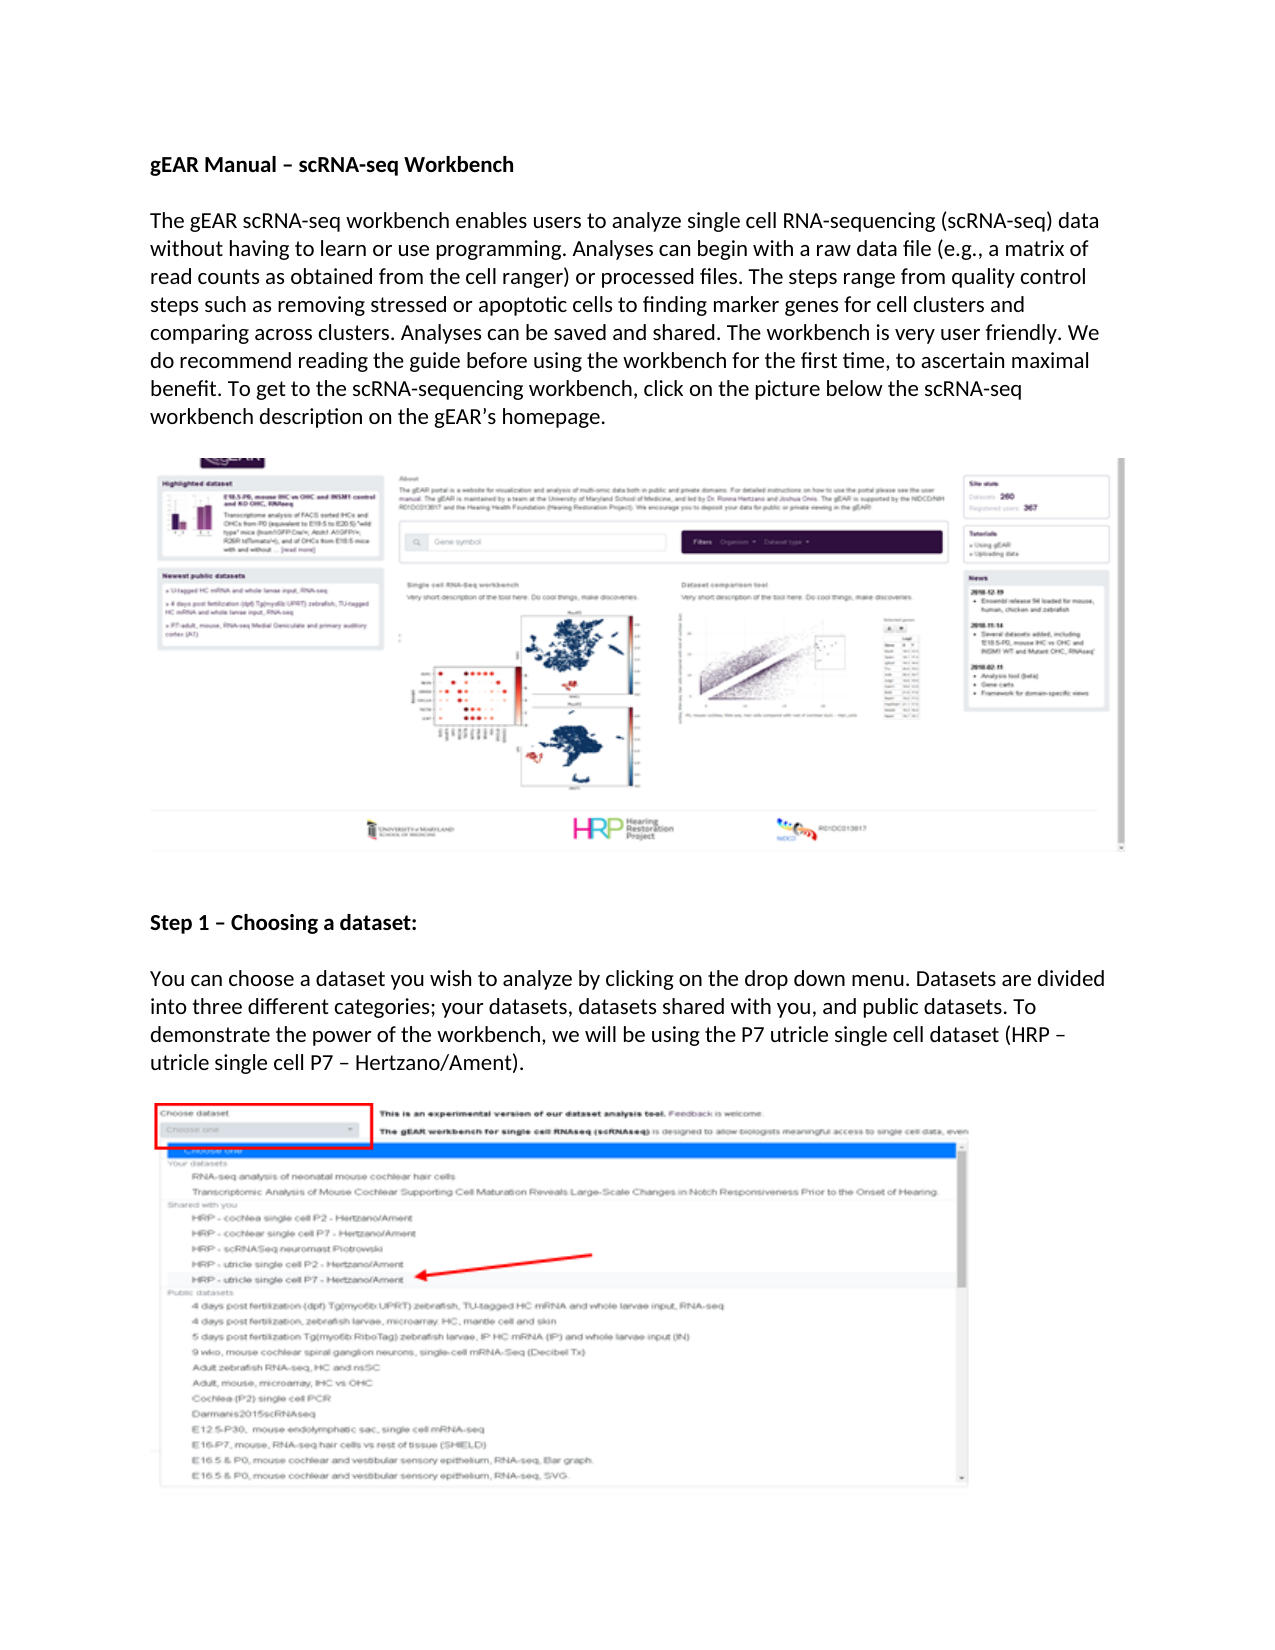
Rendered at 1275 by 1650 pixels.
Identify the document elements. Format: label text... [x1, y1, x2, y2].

text gEAR Manual – scRNA-seq Workbench [150, 150, 1125, 178]
text The gEAR scRNA-seq workbench enables users to analyze single cell RNA-sequencing (scRNA-seq) data without having to learn or use programming. Analyses can begin with a raw data file (e.g., a matrix of read counts as obtained from the cell ranger) or processed files. The steps range from quality control steps such as removing stressed or apoptotic cells to finding marker genes for cell clusters and comparing across clusters. Analyses can be saved and shared. The workbench is very user friendly. We do recommend reading the guide before using the workbench for the first time, to ascertain maximal benefit. To get to the scRNA-sequencing workbench, click on the picture below the scRNA-seq workbench description on the gEAR’s homepage. [150, 206, 1125, 430]
text You can choose a dataset you wish to analyze by clicking on the drop down menu. Datasets are divided into three different categories; your datasets, datasets shared with you, and public datasets. To demonstrate the power of the workbench, we will be using the P7 utricle single cell dataset (HRP – utricle single cell P7 – Hertzano/Ament). [150, 964, 1125, 1076]
picture [150, 1103, 969, 1495]
text Step 1 – Choosing a dataset: [150, 908, 1125, 936]
picture [150, 458, 1125, 852]
